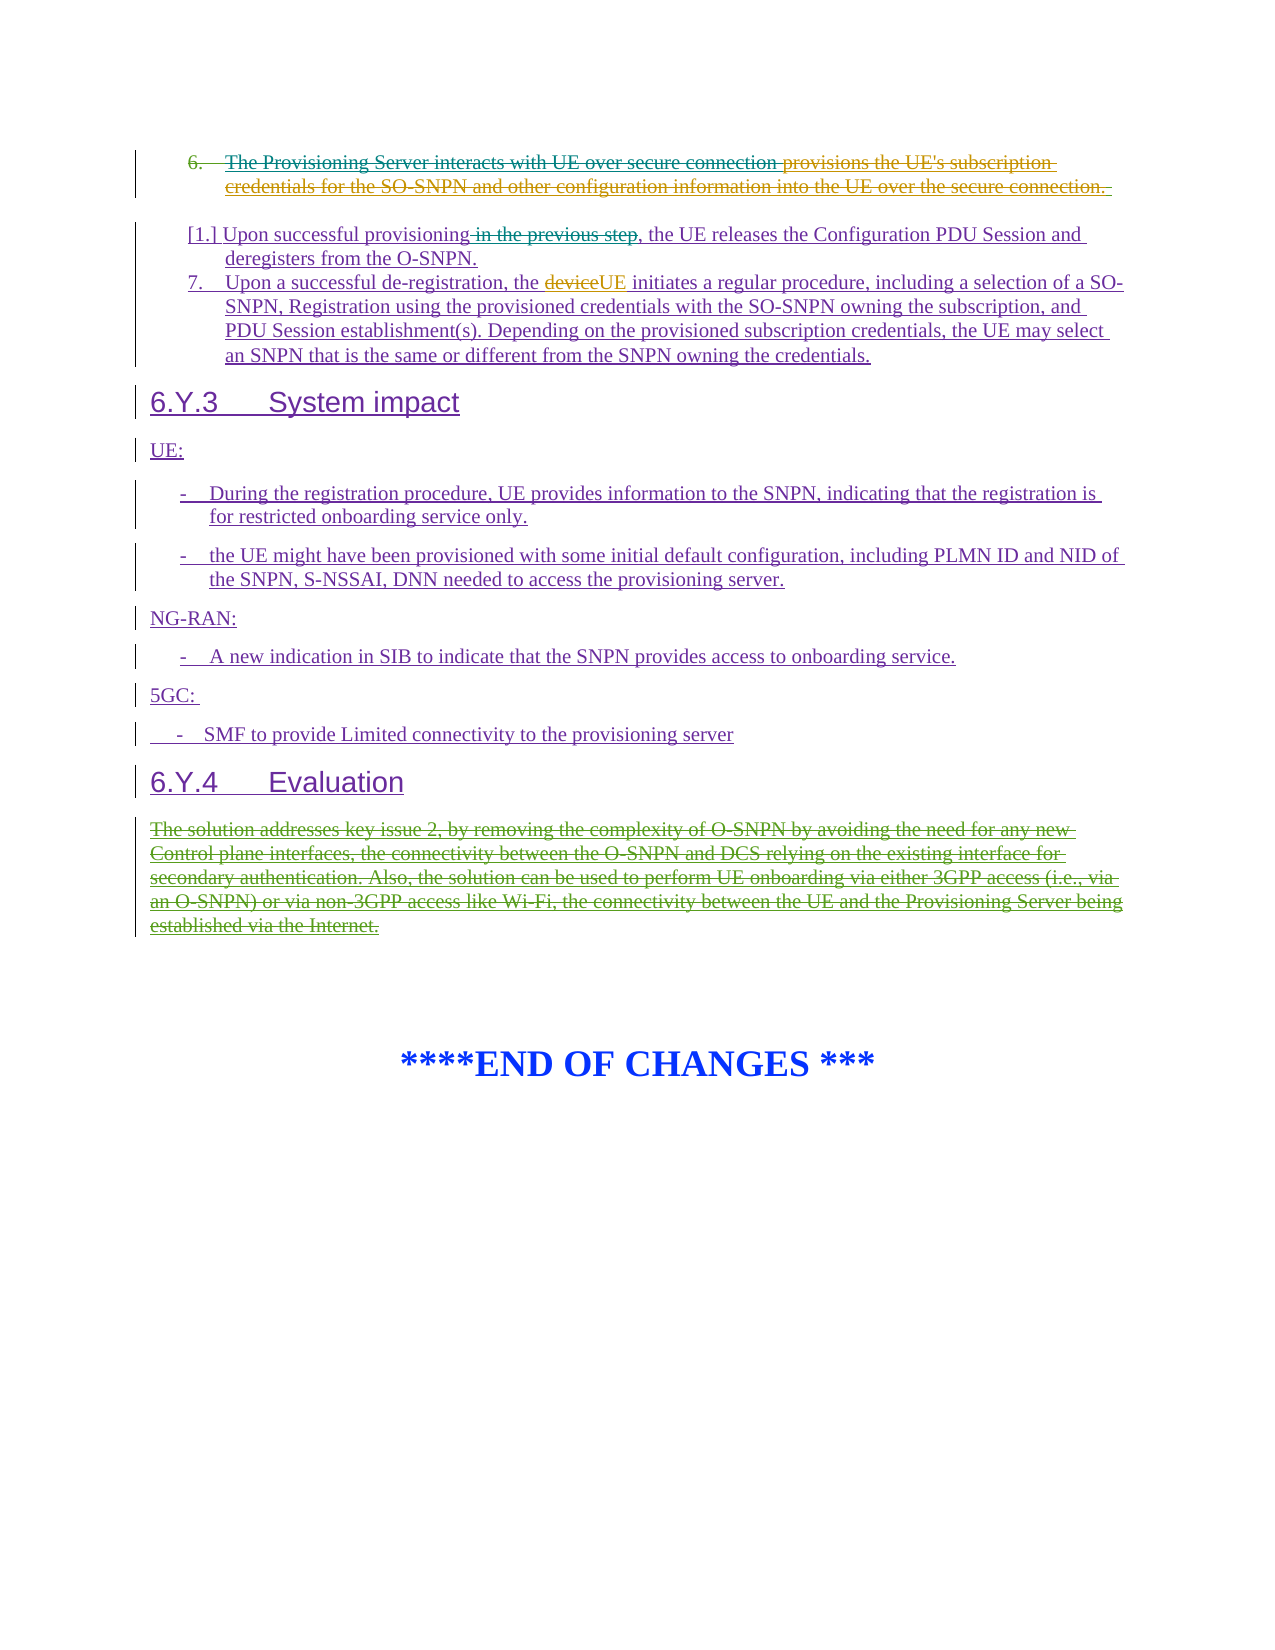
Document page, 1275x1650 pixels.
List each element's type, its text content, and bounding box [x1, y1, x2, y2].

text ****END OF CHANGES *** [150, 1042, 1125, 1085]
